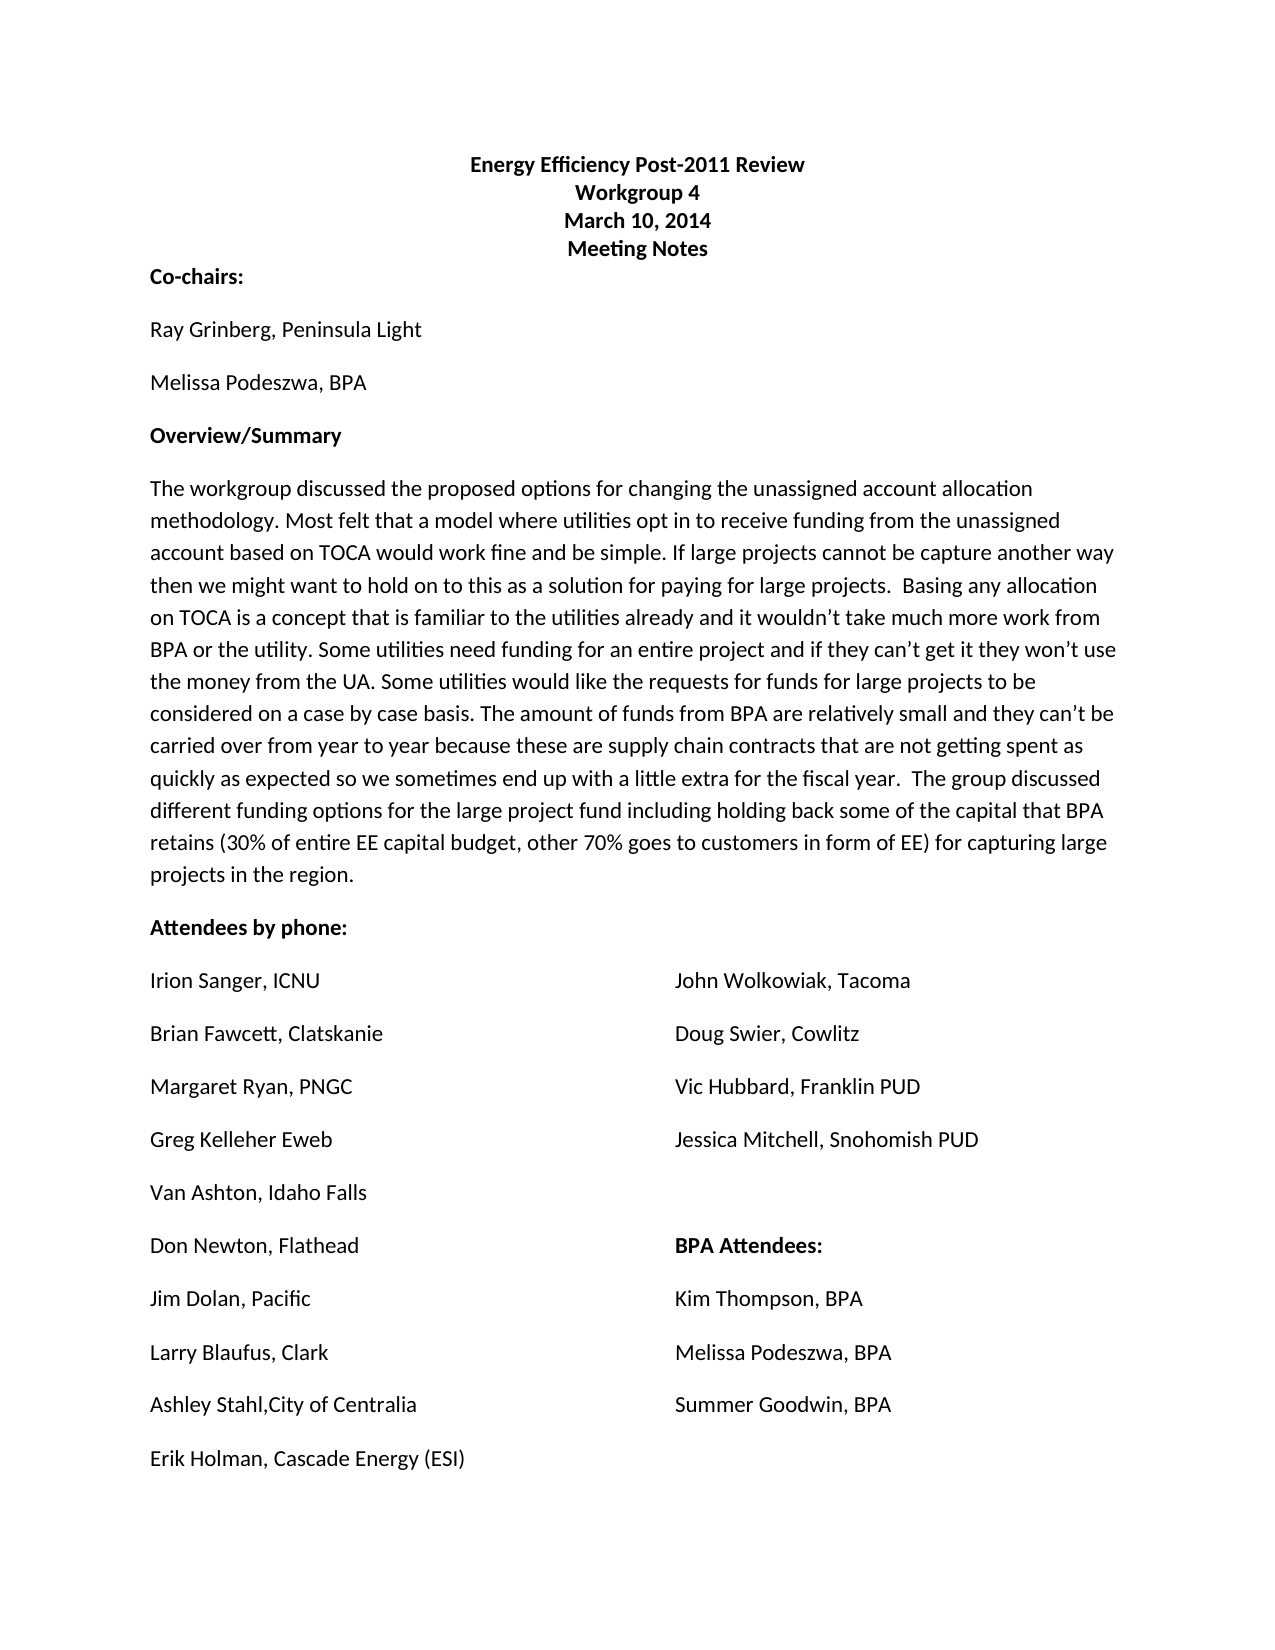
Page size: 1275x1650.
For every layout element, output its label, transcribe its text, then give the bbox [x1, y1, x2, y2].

text Brian Fawcett, Clatskanie [150, 1019, 600, 1047]
text Summer Goodwin, BPA [675, 1391, 1125, 1419]
text Kim Thompson, BPA [675, 1284, 1125, 1313]
text The workgroup discussed the proposed options for changing the unassigned account allocation methodology. Most felt that a model where utilities opt in to receive funding from the unassigned account based on TOCA would work fine and be simple. If large projects cannot be capture another way then we might want to hold on to this as a solution for paying for large projects. Basing any allocation on TOCA is a concept that is familiar to the utilities already and it wouldn’t take much more work from BPA or the utility. Some utilities need funding for an entire project and if they can’t get it they won’t use the money from the UA. Some utilities would like the requests for funds for large projects to be considered on a case by case basis. The amount of funds from BPA are relatively small and they can’t be carried over from year to year because these are supply chain contracts that are not getting spent as quickly as expected so we sometimes end up with a little extra for the fiscal year. The group discussed different funding options for the large project fund including holding back some of the capital that BPA retains (30% of entire EE capital budget, other 70% goes to customers in form of EE) for capturing large projects in the region. [150, 474, 1125, 888]
text Overview/Summary [150, 421, 1125, 449]
text Doug Swier, Cowlitz [675, 1019, 1125, 1047]
text Workgroup 4 [150, 178, 1125, 206]
text Melissa Podeszwa, BPA [675, 1338, 1125, 1366]
text Irion Sanger, ICNU [150, 966, 600, 994]
text Ray Grinberg, Peninsula Light [150, 315, 1125, 343]
text March 10, 2014 [150, 206, 1125, 234]
text John Wolkowiak, Tacoma [675, 966, 1125, 994]
text BPA Attendees: [675, 1232, 1125, 1259]
text Energy Efficiency Post-2011 Review [150, 150, 1125, 178]
text Jessica Mitchell, Snohomish PUD [675, 1126, 1125, 1153]
text Don Newton, Flathead [150, 1232, 600, 1259]
text Meeting Notes [150, 234, 1125, 262]
text Attendees by phone: [150, 913, 1125, 941]
text Greg Kelleher Eweb [150, 1126, 600, 1153]
text Melissa Podeszwa, BPA [150, 368, 1125, 396]
text Margaret Ryan, PNGC [150, 1072, 600, 1101]
text Van Ashton, Idaho Falls [150, 1178, 600, 1207]
text Vic Hubbard, Franklin PUD [675, 1072, 1125, 1101]
text Erik Holman, Cascade Energy (ESI) [150, 1444, 600, 1472]
text Ashley Stahl,City of Centralia [150, 1391, 600, 1419]
text Larry Blaufus, Clark [150, 1338, 600, 1366]
text Jim Dolan, Pacific [150, 1284, 600, 1313]
text Co-chairs: [150, 262, 1125, 290]
